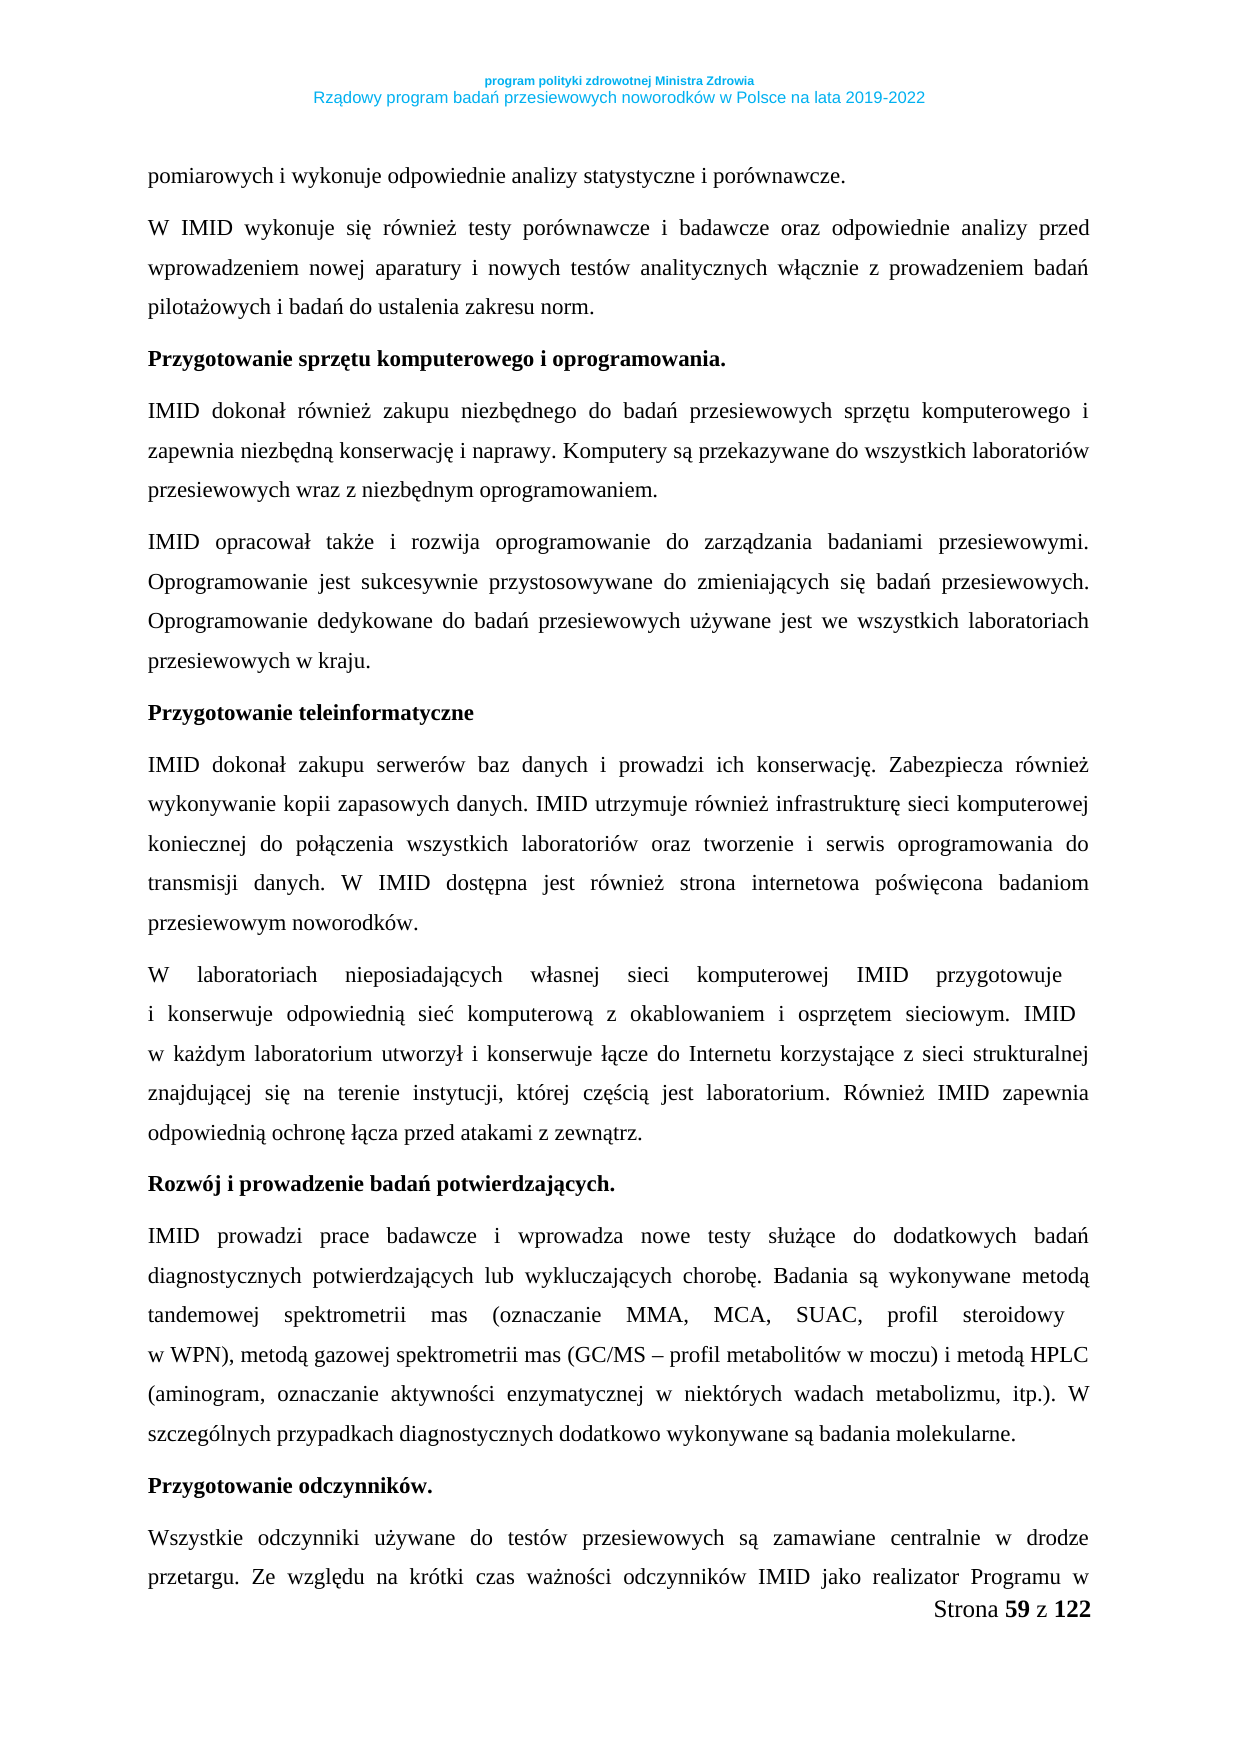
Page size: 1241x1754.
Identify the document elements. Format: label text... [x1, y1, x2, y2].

text IMID prowadzi prace badawcze i wprowadza nowe testy służące do dodatkowych badań diagnostycznych potwierdzających lub wykluczających chorobę. Badania są wykonywane metodą tandemowej spektrometrii mas (oznaczanie MMA, MCA, SUAC, profil steroidowy w WPN), metodą gazowej spektrometrii mas (GC/MS – profil metabolitów w moczu) i metodą HPLC (aminogram, oznaczanie aktywności enzymatycznej w niektórych wadach metabolizmu, itp.). W szczególnych przypadkach diagnostycznych dodatkowo wykonywane są badania molekularne. [148, 1222, 1091, 1446]
text IMID opracował także i rozwija oprogramowanie do zarządzania badaniami przesiewowymi. Oprogramowanie jest sukcesywnie przystosowywane do zmieniających się badań przesiewowych. Oprogramowanie dedykowane do badań przesiewowych używane jest we wszystkich laboratoriach przesiewowych w kraju. [148, 528, 1091, 673]
text Przygotowanie sprzętu komputerowego i oprogramowania. [148, 345, 1091, 372]
text IMID dokonał również zakupu niezbędnego do badań przesiewowych sprzętu komputerowego i zapewnia niezbędną konserwację i naprawy. Komputery są przekazywane do wszystkich laboratoriów przesiewowych wraz z niezbędnym oprogramowaniem. [148, 397, 1091, 503]
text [148, 162, 1091, 189]
text Rozwój i prowadzenie badań potwierdzających. [148, 1171, 1091, 1197]
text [148, 1524, 1091, 1590]
text W IMID wykonuje się również testy porównawcze i badawcze oraz odpowiednie analizy przed wprowadzeniem nowej aparatury i nowych testów analitycznych włącznie z prowadzeniem badań pilotażowych i badań do ustalenia zakresu norm. [148, 214, 1091, 320]
text W laboratoriach nieposiadających własnej sieci komputerowej IMID przygotowuje i konserwuje odpowiednią sieć komputerową z okablowaniem i osprzętem sieciowym. IMID w każdym laboratorium utworzył i konserwuje łącze do Internetu korzystające z sieci strukturalnej znajdującej się na terenie instytucji, której częścią jest laboratorium. Również IMID zapewnia odpowiednią ochronę łącza przed atakami z zewnątrz. [148, 961, 1091, 1145]
text Przygotowanie odczynników. [148, 1472, 1091, 1498]
text IMID dokonał zakupu serwerów baz danych i prowadzi ich konserwację. Zabezpiecza również wykonywanie kopii zapasowych danych. IMID utrzymuje również infrastrukturę sieci komputerowej koniecznej do połączenia wszystkich laboratoriów oraz tworzenie i serwis oprogramowania do transmisji danych. W IMID dostępna jest również strona internetowa poświęcona badaniom przesiewowym noworodków. [148, 751, 1091, 935]
text Przygotowanie teleinformatyczne [148, 699, 1091, 725]
